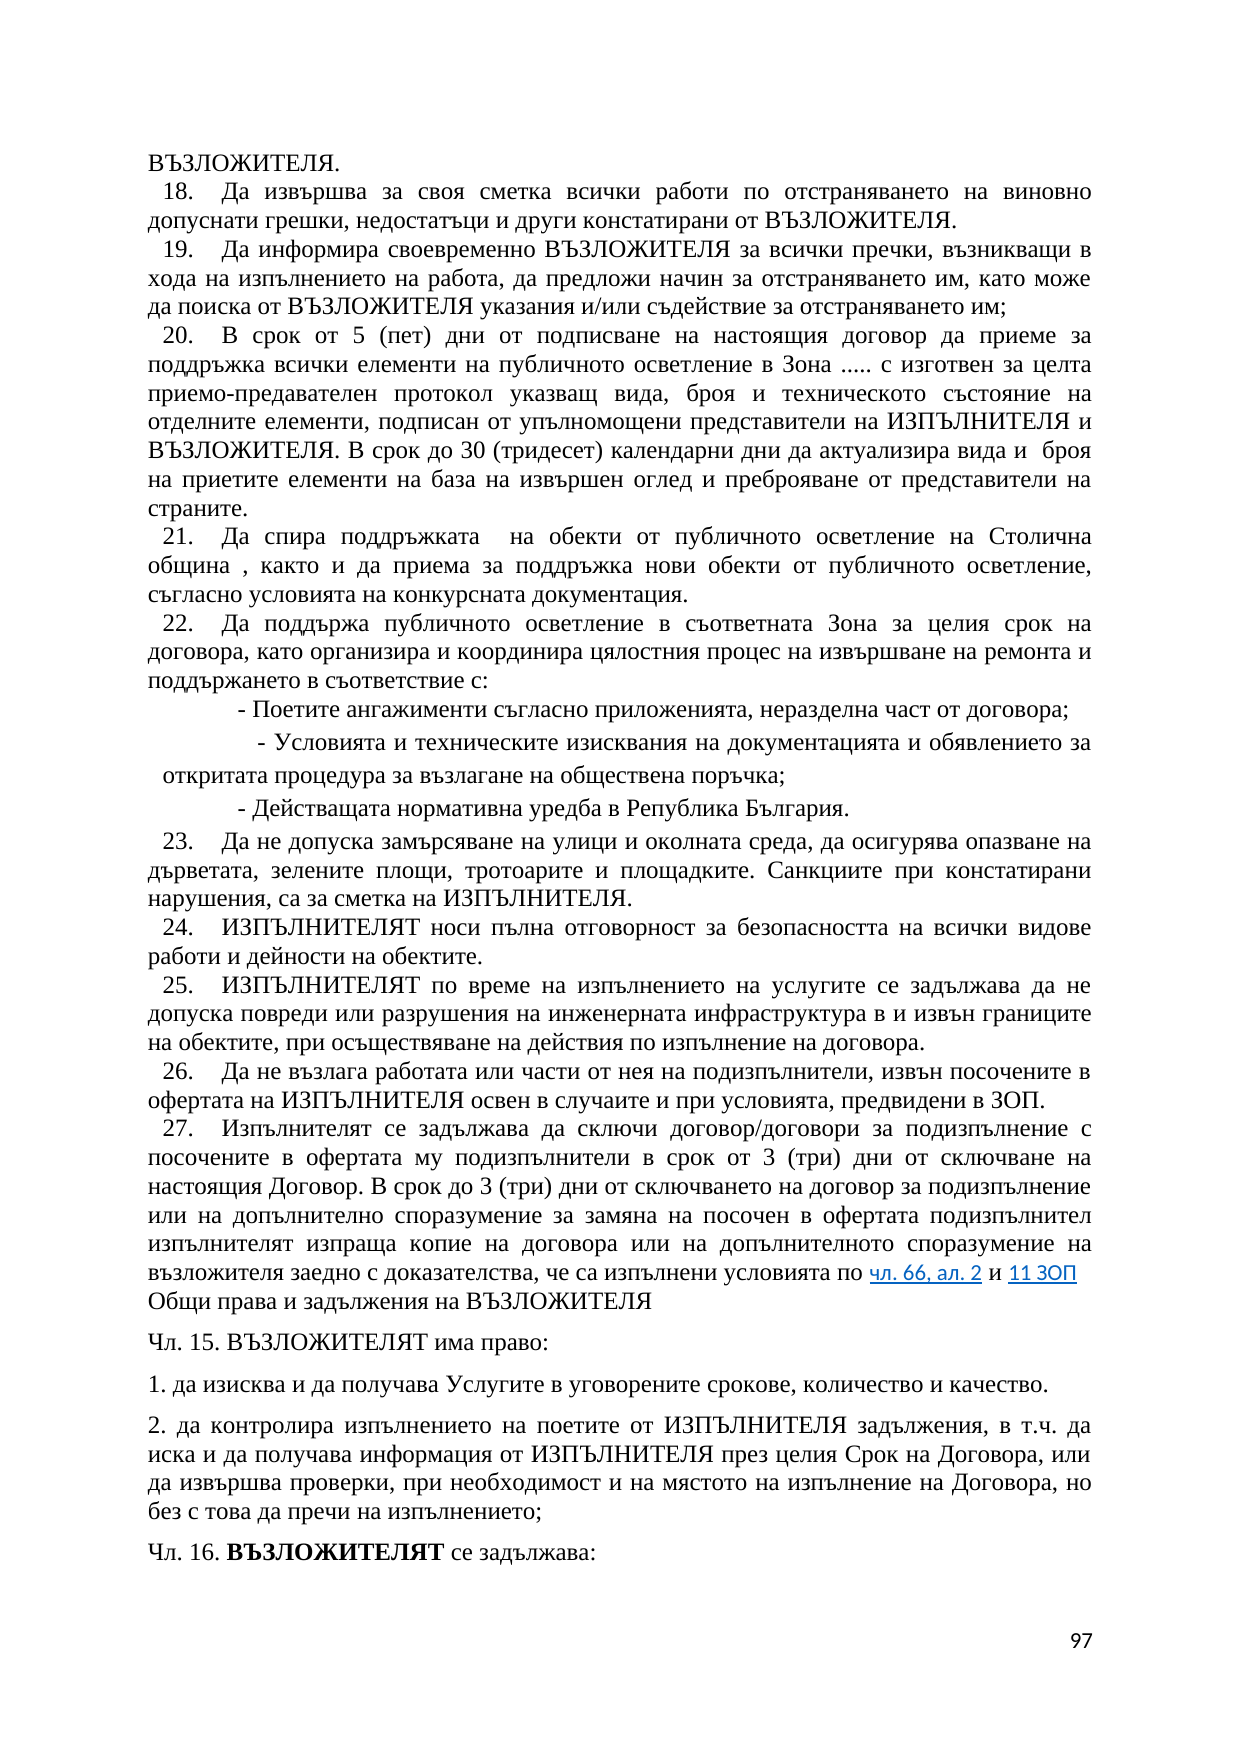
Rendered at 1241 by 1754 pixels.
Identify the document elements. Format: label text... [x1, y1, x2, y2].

list Да спира поддръжката на обекти от публичното осветление на Столична община , както и да приема за поддръжка нови обекти от публичното осветление, съгласно условията на конкурсната документация. [148, 521, 1093, 608]
list Да извършва за своя сметка всички работи по отстраняването на виновно допуснати грешки, недостатъци и други констатирани от ВЪЗЛОЖИТЕЛЯ. [148, 176, 1093, 234]
text 2. да контролира изпълнението на поетите от ИЗПЪЛНИТЕЛЯ задължения, в т.ч. да иска и да получава информация от ИЗПЪЛНИТЕЛЯ през целия Срок на Договора, или да извършва проверки, при необходимост и на мястото на изпълнение на Договора, но без с това да пречи на изпълнението; [148, 1410, 1093, 1525]
list Да не допуска замърсяване на улици и околната среда, да осигурява опазване на дърветата, зелените площи, тротоарите и площадките. Санкциите при констатирани нарушения, са за сметка на ИЗПЪЛНИТЕЛЯ. [148, 826, 1093, 912]
list В срок от 5 (пет) дни от подписване на настоящия договор да приеме за поддръжка всички елементи на публичното осветление в Зона ..... с изготвен за целта приемо-предавателен протокол указващ вида, броя и техническото състояние на отделните елементи, подписан от упълномощени представители на ИЗПЪЛНИТЕЛЯ и ВЪЗЛОЖИТЕЛЯ. В срок до 30 (тридесет) календарни дни да актуализира вида и броя на приетите елементи на база на извършен оглед и преброяване от представители на страните. [148, 320, 1093, 521]
text - Условията и техническите изисквания на документацията и обявлението за откритата процедура за възлагане на обществена поръчка; [162, 727, 1093, 789]
list ИЗПЪЛНИТЕЛЯТ носи пълна отговорност за безопасността на всички видове работи и дейности на обектите. [148, 912, 1093, 970]
text Чл. 15. ВЪЗЛОЖИТЕЛЯТ има право: [148, 1327, 1093, 1356]
list Да не възлага работата или части от нея на подизпълнители, извън посочените в офертата на ИЗПЪЛНИТЕЛЯ освен в случаите и при условията, предвидени в ЗОП. [148, 1056, 1093, 1113]
list Да информира своевременно ВЪЗЛОЖИТЕЛЯ за всички пречки, възникващи в хода на изпълнението на работа, да предложи начин за отстраняването им, като може да поиска от ВЪЗЛОЖИТЕЛЯ указания и/или съдействие за отстраняването им; [148, 234, 1093, 320]
list ИЗПЪЛНИТЕЛЯТ по време на изпълнението на услугите се задължава да не допуска повреди или разрушения на инженерната инфраструктура в и извън границите на обектите, при осъществяване на действия по изпълнение на договора. [148, 970, 1093, 1056]
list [148, 148, 1093, 176]
list Да поддържа публичното осветление в съответната Зона за целия срок на договора, като организира и координира цялостния процес на извършване на ремонта и поддържането в съответствие с: [148, 608, 1093, 694]
text - Действащата нормативна уредба в Република България. [162, 793, 1093, 822]
text 1. да изисква и да получава Услугите в уговорените срокове, количество и качество. [148, 1369, 1093, 1397]
text Общи права и задължения на ВЪЗЛОЖИТЕЛЯ [148, 1286, 1093, 1315]
list Изпълнителят се задължава да сключи договор/договори за подизпълнение с посочените в офертата му подизпълнители в срок от 3 (три) дни от сключване на настоящия Договор. В срок до 3 (три) дни от сключването на договор за подизпълнение или на допълнително споразумение за замяна на посочен в офертата подизпълнител изпълнителят изпраща копие на договора или на допълнителното споразумение на възложителя заедно с доказателства, че са изпълнени условията по чл. 66, ал. 2 и 11 ЗОП [148, 1113, 1093, 1286]
text - Поетите ангажименти съгласно приложенията, неразделна част от договора; [162, 694, 1093, 723]
text Чл. 16. ВЪЗЛОЖИТЕЛЯТ се задължава: [148, 1537, 1093, 1566]
